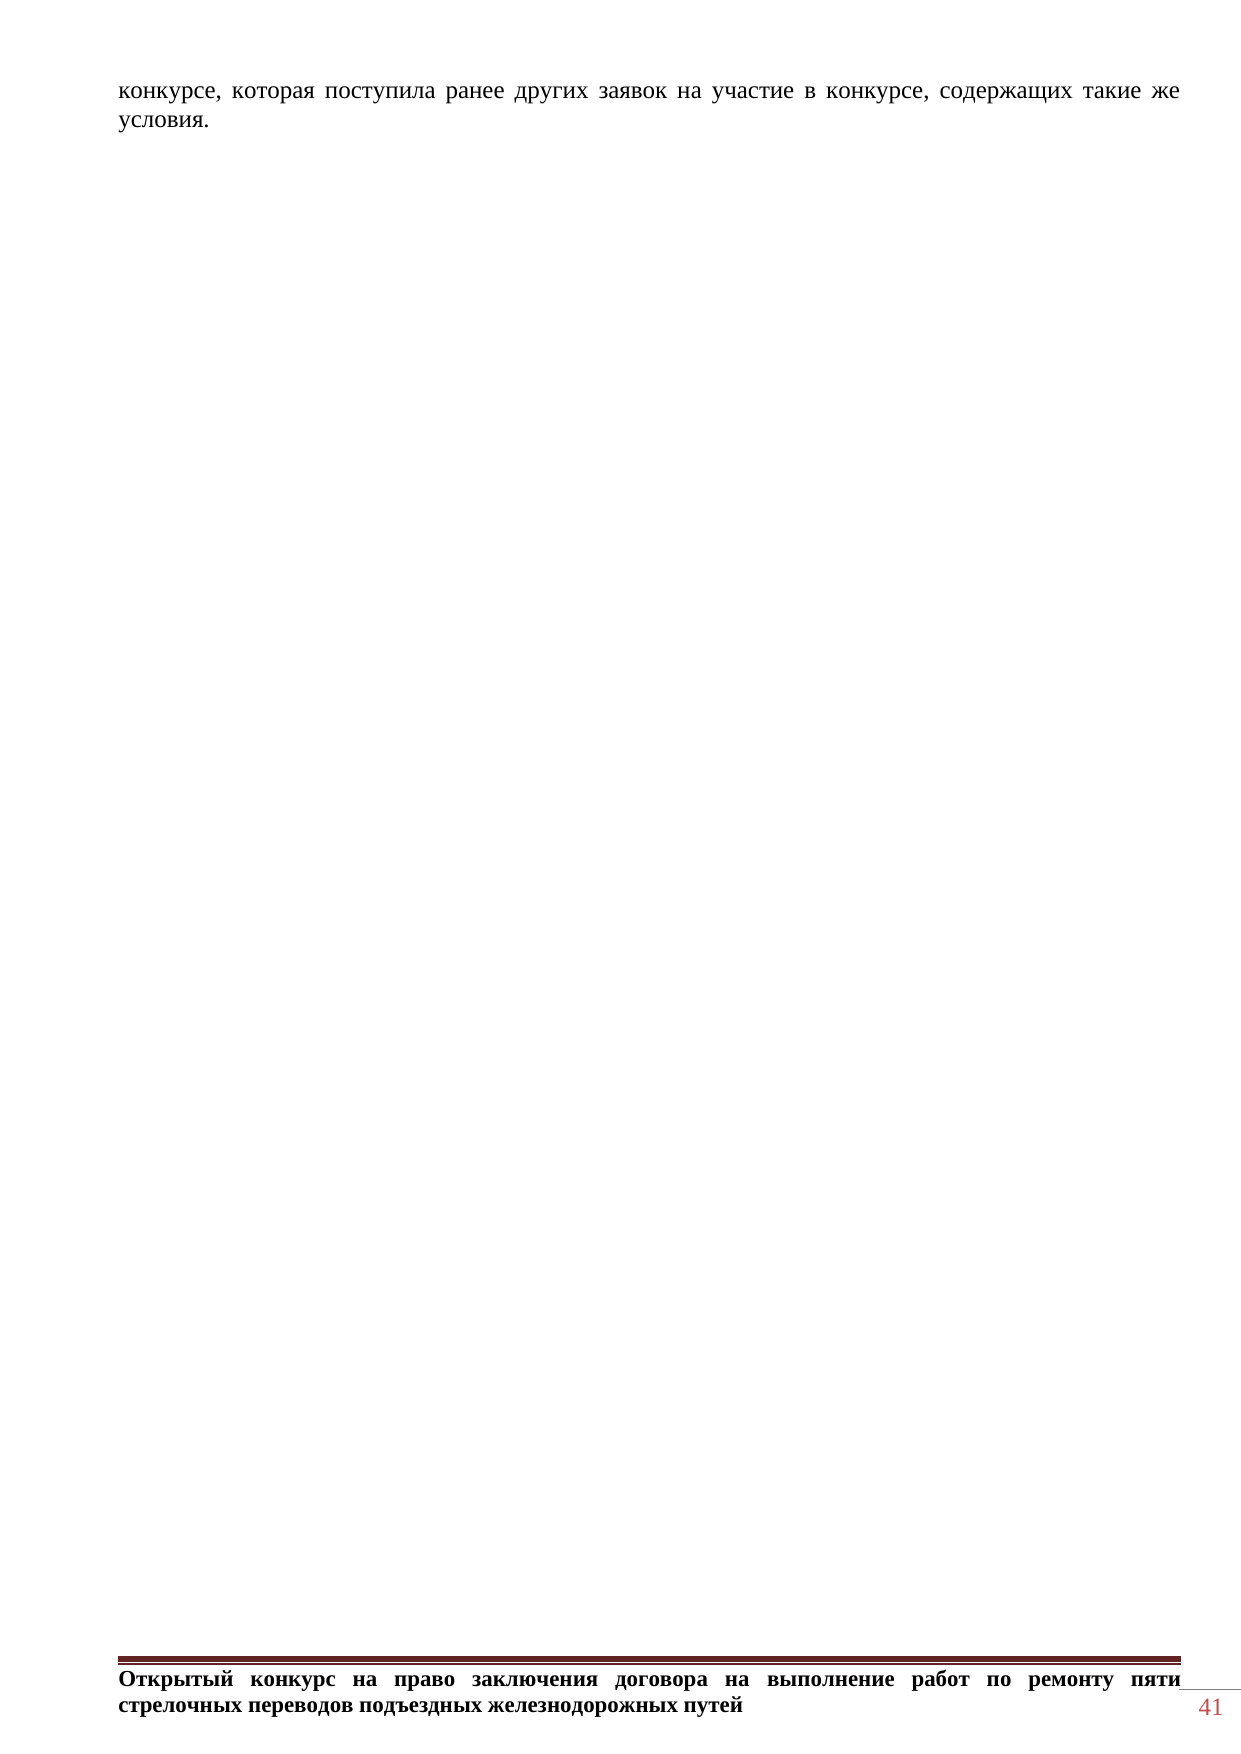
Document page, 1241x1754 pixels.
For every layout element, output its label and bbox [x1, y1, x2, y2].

text [118, 75, 1181, 133]
